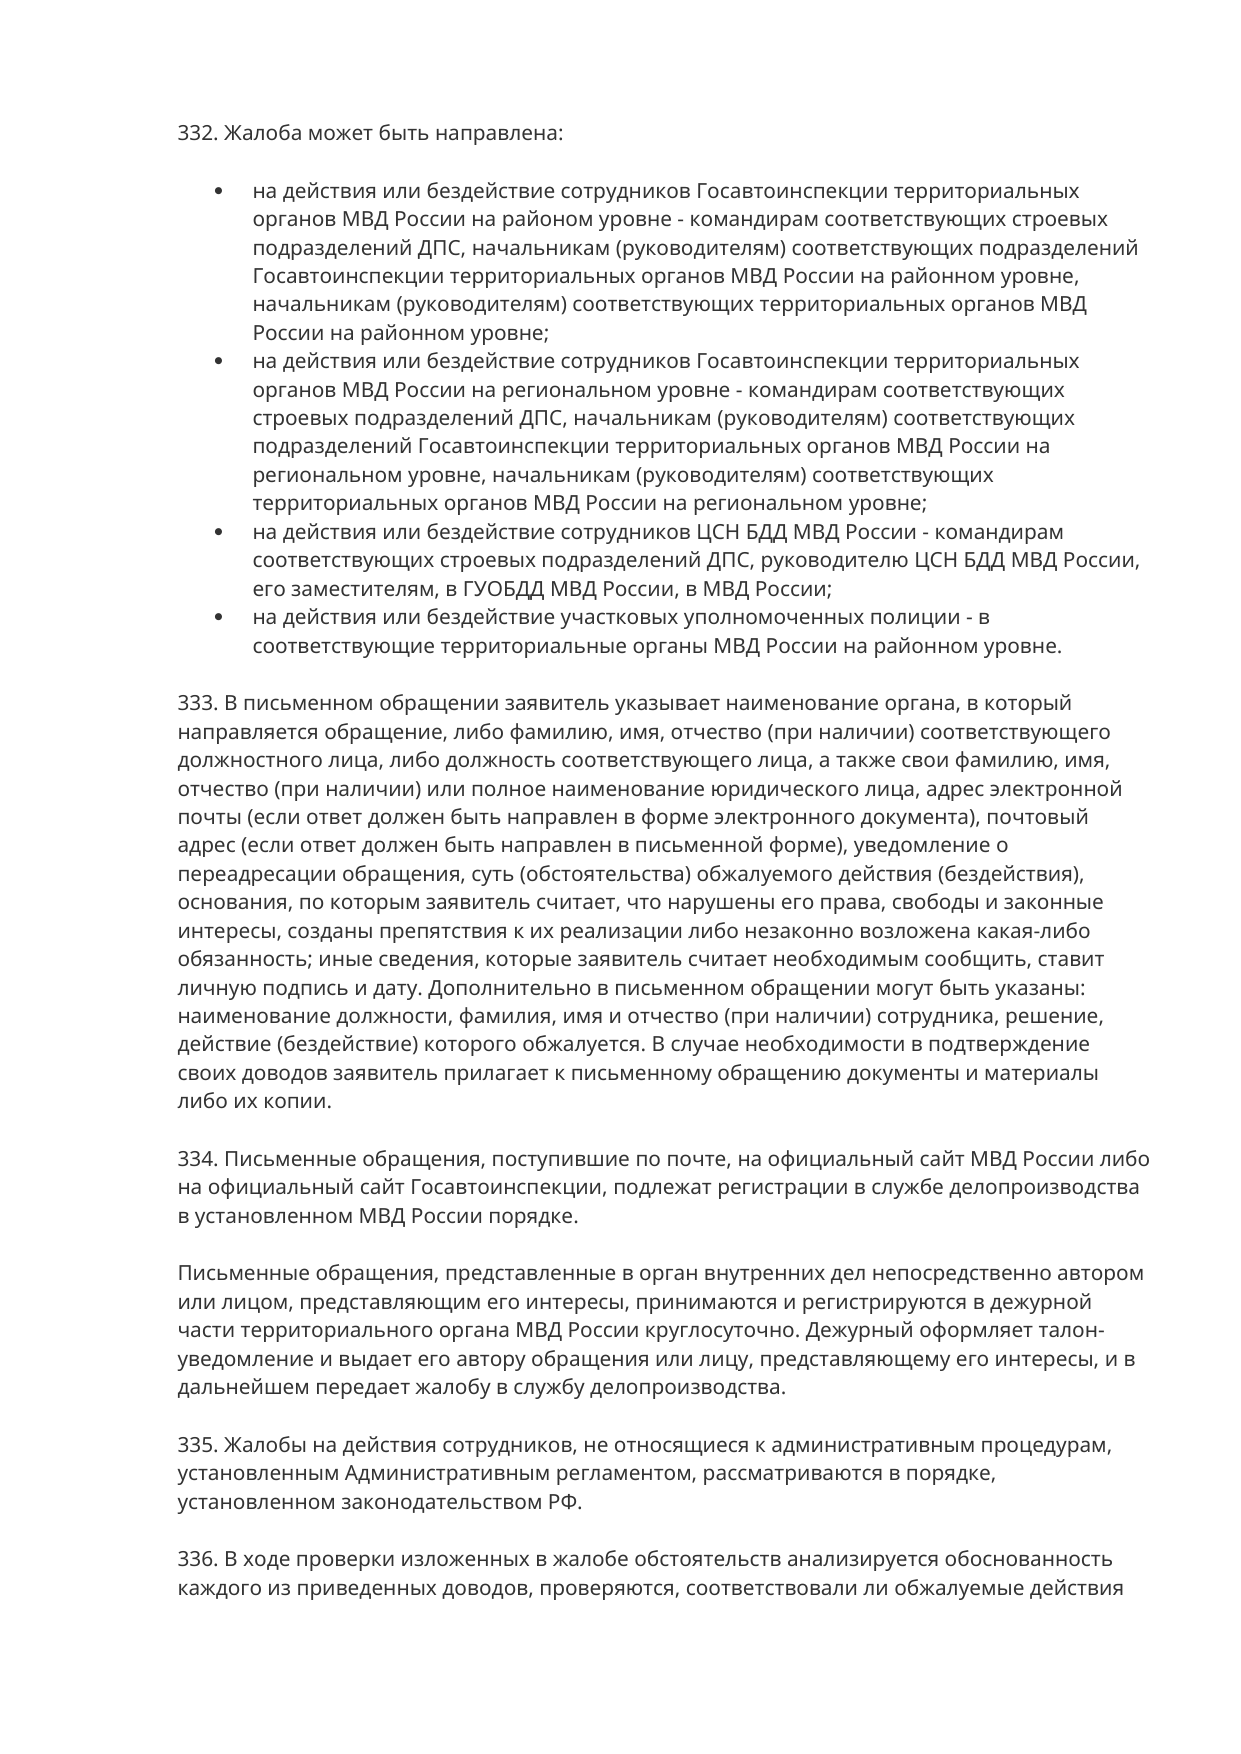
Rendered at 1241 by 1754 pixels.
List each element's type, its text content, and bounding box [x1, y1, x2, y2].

text 335. Жалобы на действия сотрудников, не относящиеся к административным процедурам, установленным Административным регламентом, рассматриваются в порядке, установленном законодательством РФ. [177, 1430, 1152, 1515]
list на действия или бездействие сотрудников Госавтоинспекции территориальных органов МВД России на районом уровне - командирам соответствующих строевых подразделений ДПС, начальникам (руководителям) соответствующих подразделений Госавтоинспекции территориальных органов МВД России на районном уровне, начальникам (руководителям) соответствующих территориальных органов МВД России на районном уровне; [215, 176, 1152, 346]
text Письменные обращения, представленные в орган внутренних дел непосредственно автором или лицом, представляющим его интересы, принимаются и регистрируются в дежурной части территориального органа МВД России круглосуточно. Дежурный оформляет талон-уведомление и выдает его автору обращения или лицу, представляющему его интересы, и в дальнейшем передает жалобу в службу делопроизводства. [177, 1258, 1152, 1401]
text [177, 1544, 1152, 1601]
text 334. Письменные обращения, поступившие по почте, на официальный сайт МВД России либо на официальный сайт Госавтоинспекции, подлежат регистрации в службе делопроизводства в установленном МВД России порядке. [177, 1144, 1152, 1229]
list на действия или бездействие сотрудников ЦСН БДД МВД России - командирам соответствующих строевых подразделений ДПС, руководителю ЦСН БДД МВД России, его заместителям, в ГУОБДД МВД России, в МВД России; [215, 517, 1152, 602]
list на действия или бездействие сотрудников Госавтоинспекции территориальных органов МВД России на региональном уровне - командирам соответствующих строевых подразделений ДПС, начальникам (руководителям) соответствующих подразделений Госавтоинспекции территориальных органов МВД России на региональном уровне, начальникам (руководителям) соответствующих территориальных органов МВД России на региональном уровне; [215, 346, 1152, 517]
text 332. Жалоба может быть направлена: [177, 118, 1152, 147]
list на действия или бездействие участковых уполномоченных полиции - в соответствующие территориальные органы МВД России на районном уровне. [215, 602, 1152, 659]
text 333. В письменном обращении заявитель указывает наименование органа, в который направляется обращение, либо фамилию, имя, отчество (при наличии) соответствующего должностного лица, либо должность соответствующего лица, а также свои фамилию, имя, отчество (при наличии) или полное наименование юридического лица, адрес электронной почты (если ответ должен быть направлен в форме электронного документа), почтовый адрес (если ответ должен быть направлен в письменной форме), уведомление о переадресации обращения, суть (обстоятельства) обжалуемого действия (бездействия), основания, по которым заявитель считает, что нарушены его права, свободы и законные интересы, созданы препятствия к их реализации либо незаконно возложена какая-либо обязанность; иные сведения, которые заявитель считает необходимым сообщить, ставит личную подпись и дату. Дополнительно в письменном обращении могут быть указаны: наименование должности, фамилия, имя и отчество (при наличии) сотрудника, решение, действие (бездействие) которого обжалуется. В случае необходимости в подтверждение своих доводов заявитель прилагает к письменному обращению документы и материалы либо их копии. [177, 688, 1152, 1115]
